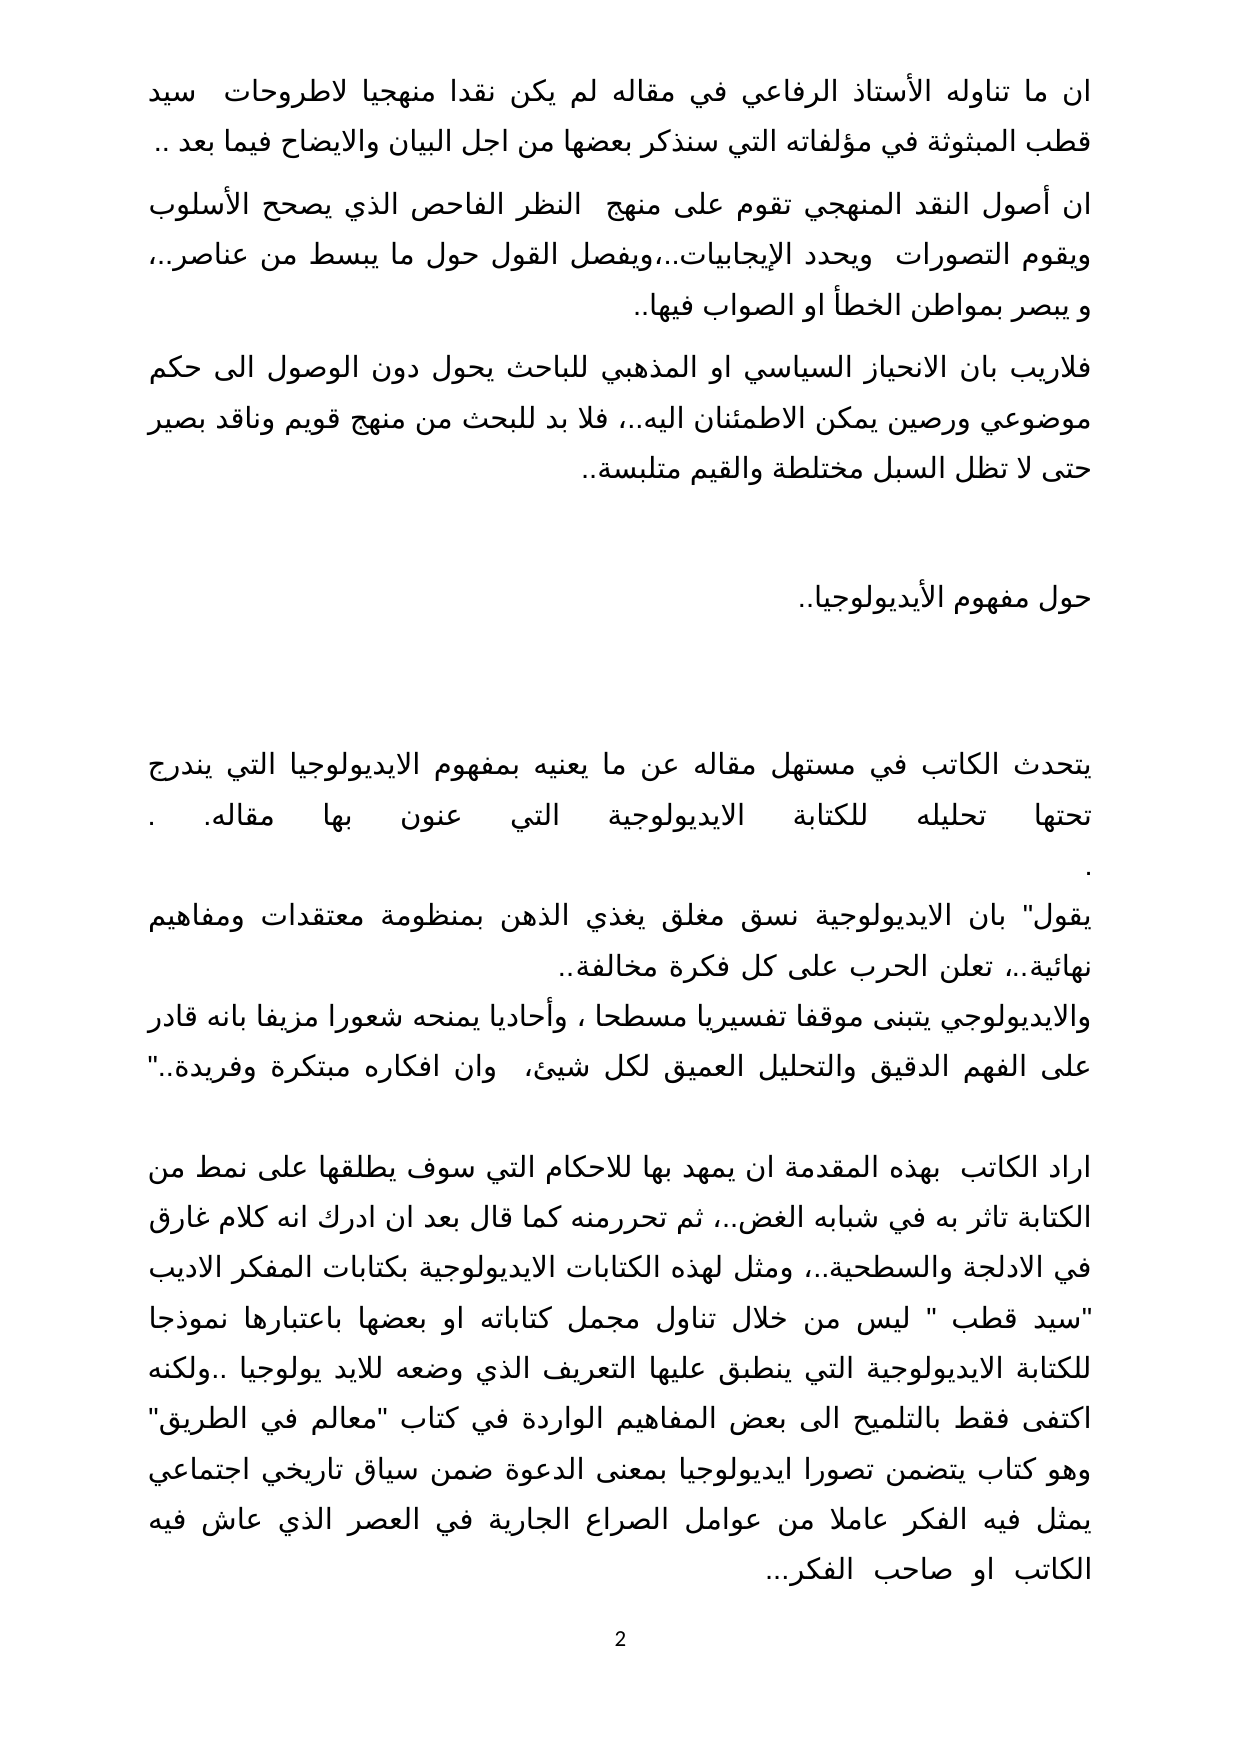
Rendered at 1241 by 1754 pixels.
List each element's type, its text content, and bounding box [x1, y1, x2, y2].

text حول مفهوم الأيديولوجيا.. [148, 580, 1093, 613]
text فلاريب بان الانحياز السياسي او المذهبي للباحث يحول دون الوصول الى حكم موضوعي ورصين يمكن الاطمئنان اليه..، فلا بد للبحث من منهج قويم وناقد بصير حتى لا تظل السبل مختلطة والقيم متلبسة.. [148, 350, 1093, 484]
text ان أصول النقد المنهجي تقوم على منهج النظر الفاحص الذي يصحح الأسلوب ويقوم التصورات ويحدد الإيجابيات..،ويفصل القول حول ما يبسط من عناصر..، و يبصر بمواطن الخطأ او الصواب فيها.. [148, 187, 1093, 321]
text ان ما تناوله الأستاذ الرفاعي في مقاله لم يكن نقدا منهجيا لاطروحات سيد قطب المبثوثة في مؤلفاته التي سنذكر بعضها من اجل البيان والايضاح فيما بعد .. [148, 74, 1093, 158]
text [148, 697, 1093, 1586]
